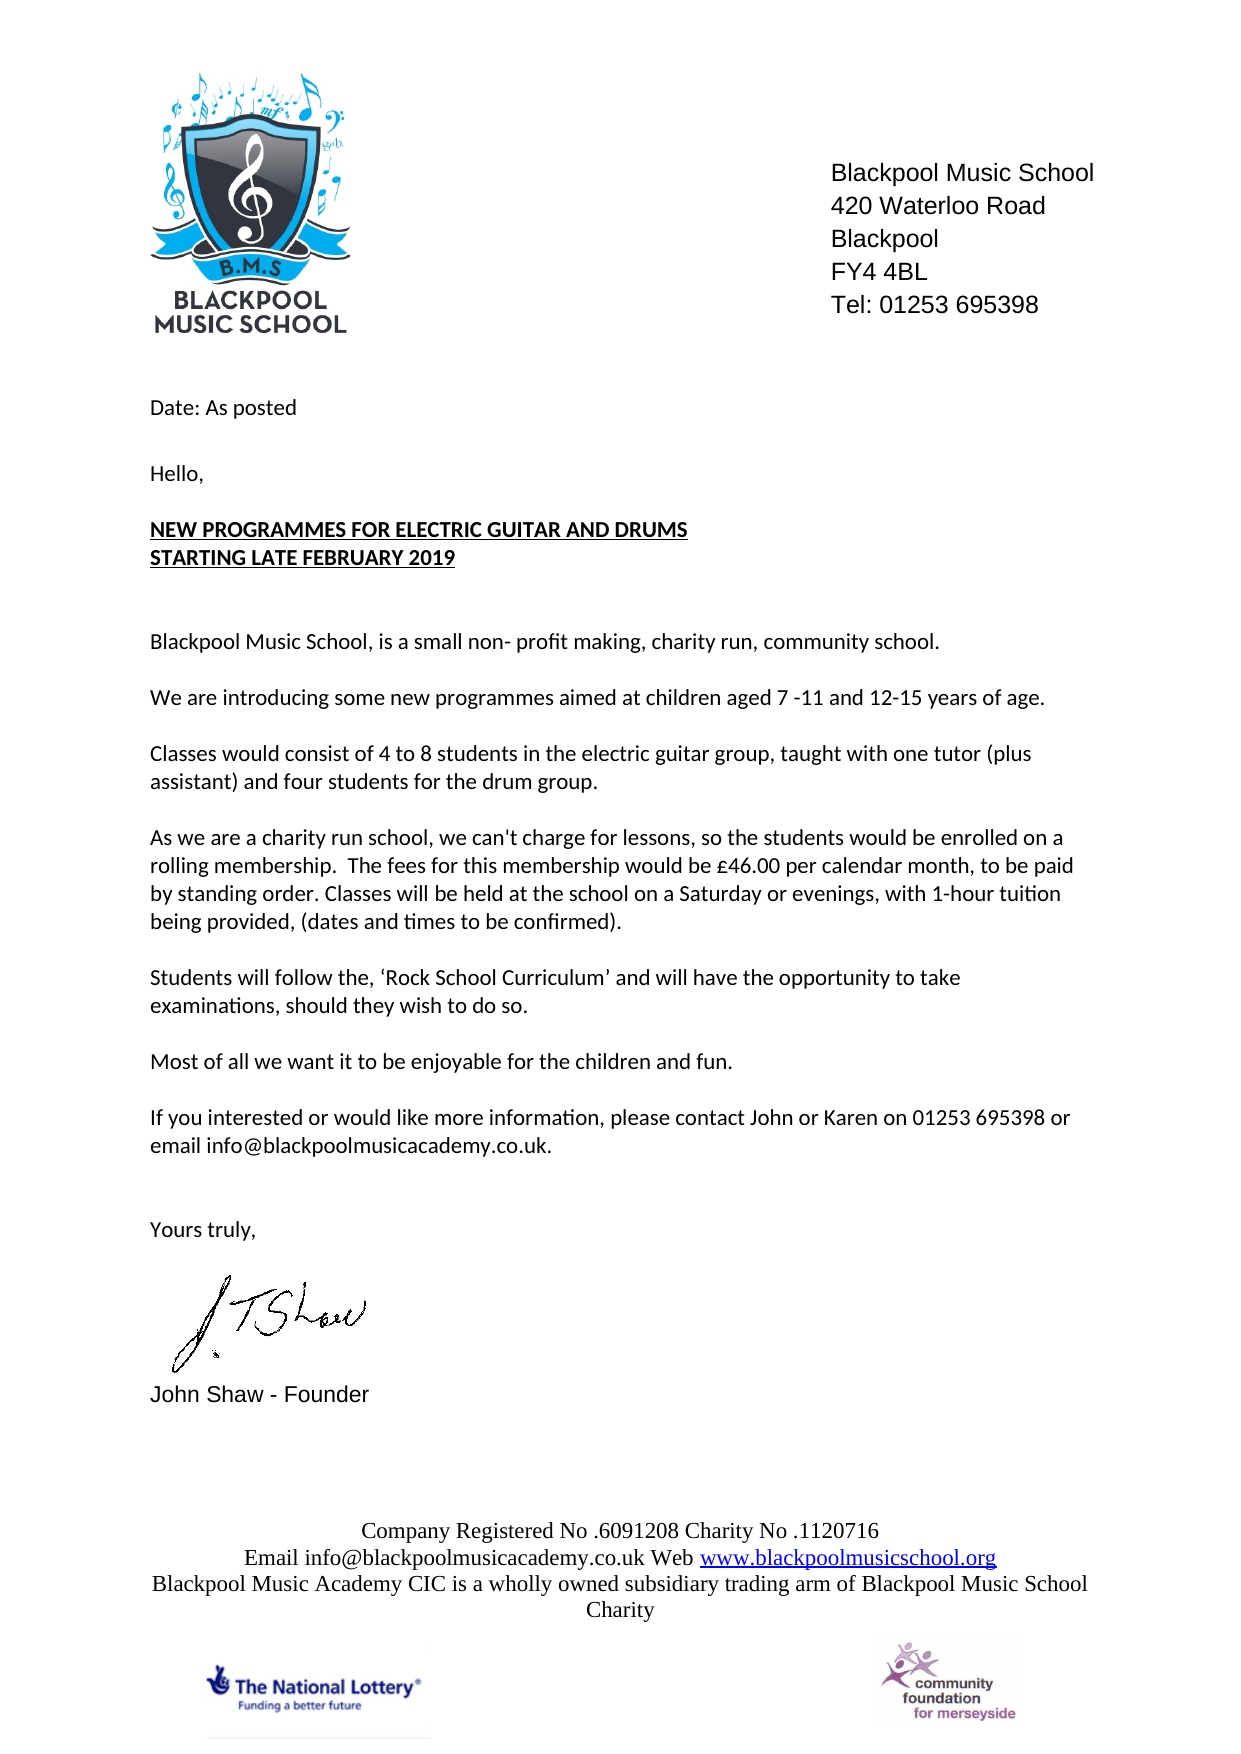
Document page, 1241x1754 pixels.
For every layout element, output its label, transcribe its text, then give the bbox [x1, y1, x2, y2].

text Hello, [150, 459, 1090, 487]
picture [150, 73, 350, 333]
picture [206, 1634, 432, 1739]
text STARTING LATE FEBRUARY 2019 [150, 543, 1090, 571]
text Most of all we want it to be enjoyable for the children and fun. [150, 1047, 1090, 1075]
text If you interested or would like more information, please contact John or Karen on 01253 695398 or email info@blackpoolmusicacademy.co.uk. [150, 1103, 1090, 1159]
text NEW PROGRAMMES FOR ELECTRIC GUITAR AND DRUMS [150, 515, 1090, 543]
text As we are a charity run school, we can't charge for lessons, so the students would be enrolled on a rolling membership. The fees for this membership would be £46.00 per calendar month, to be paid by standing order. Classes will be held at the school on a Saturday or evenings, with 1-hour tuition being provided, (dates and times to be confirmed). [150, 823, 1090, 935]
text Students will follow the, ‘Rock School Curriculum’ and will have the opportunity to take examinations, should they wish to do so. [150, 963, 1090, 1019]
text John Shaw - Founder [150, 1381, 1090, 1408]
picture [875, 1634, 1025, 1727]
text We are introducing some new programmes aimed at children aged 7 -11 and 12-15 years of age. [150, 683, 1090, 711]
text Blackpool Music School, is a small non- profit making, charity run, community school. [150, 627, 1090, 655]
text Classes would consist of 4 to 8 students in the electric guitar group, taught with one tutor (plus assistant) and four students for the drum group. [150, 739, 1090, 795]
text Date: As posted [150, 393, 1090, 422]
text Yours truly, [150, 1215, 1090, 1243]
